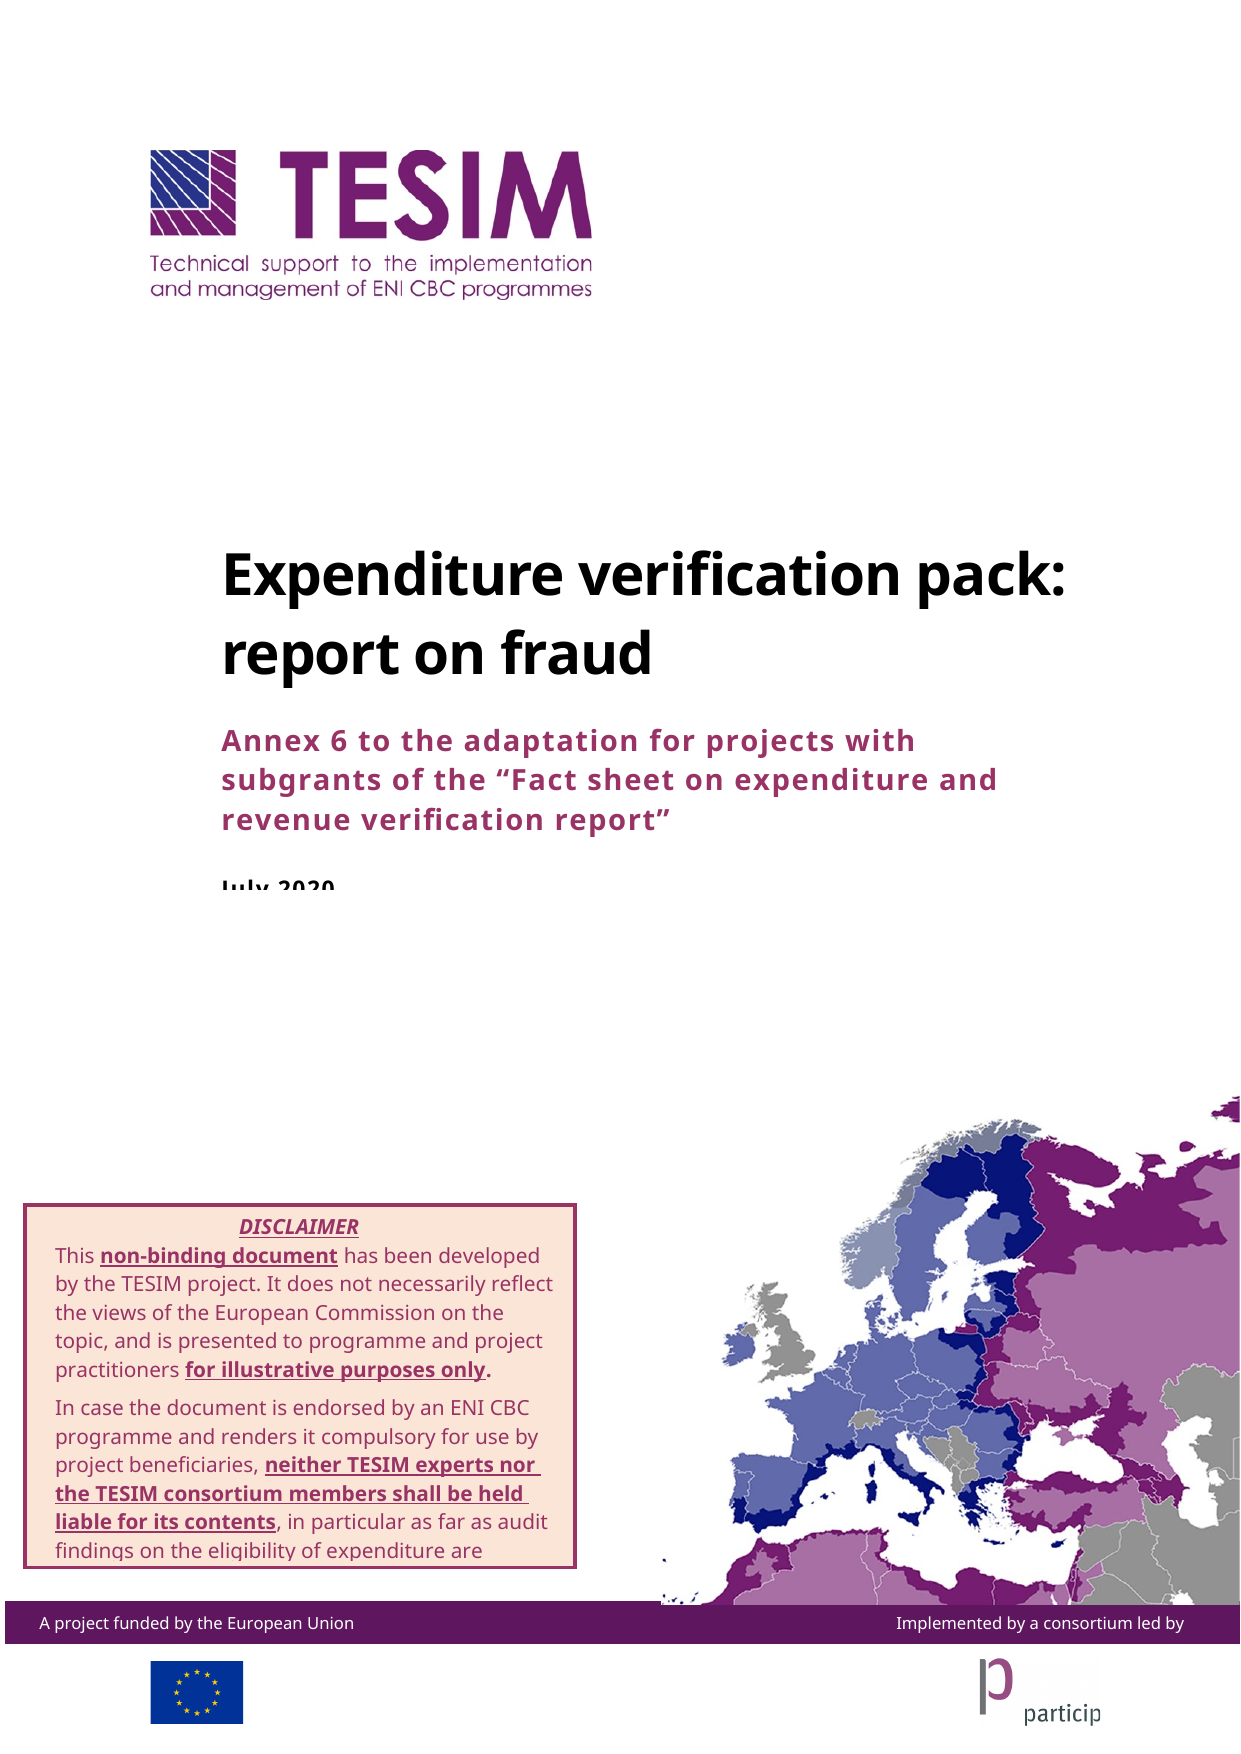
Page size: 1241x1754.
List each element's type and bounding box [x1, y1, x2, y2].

picture [150, 1661, 244, 1724]
picture [979, 1658, 1101, 1726]
picture [150, 150, 592, 300]
picture [661, 1073, 1240, 1605]
